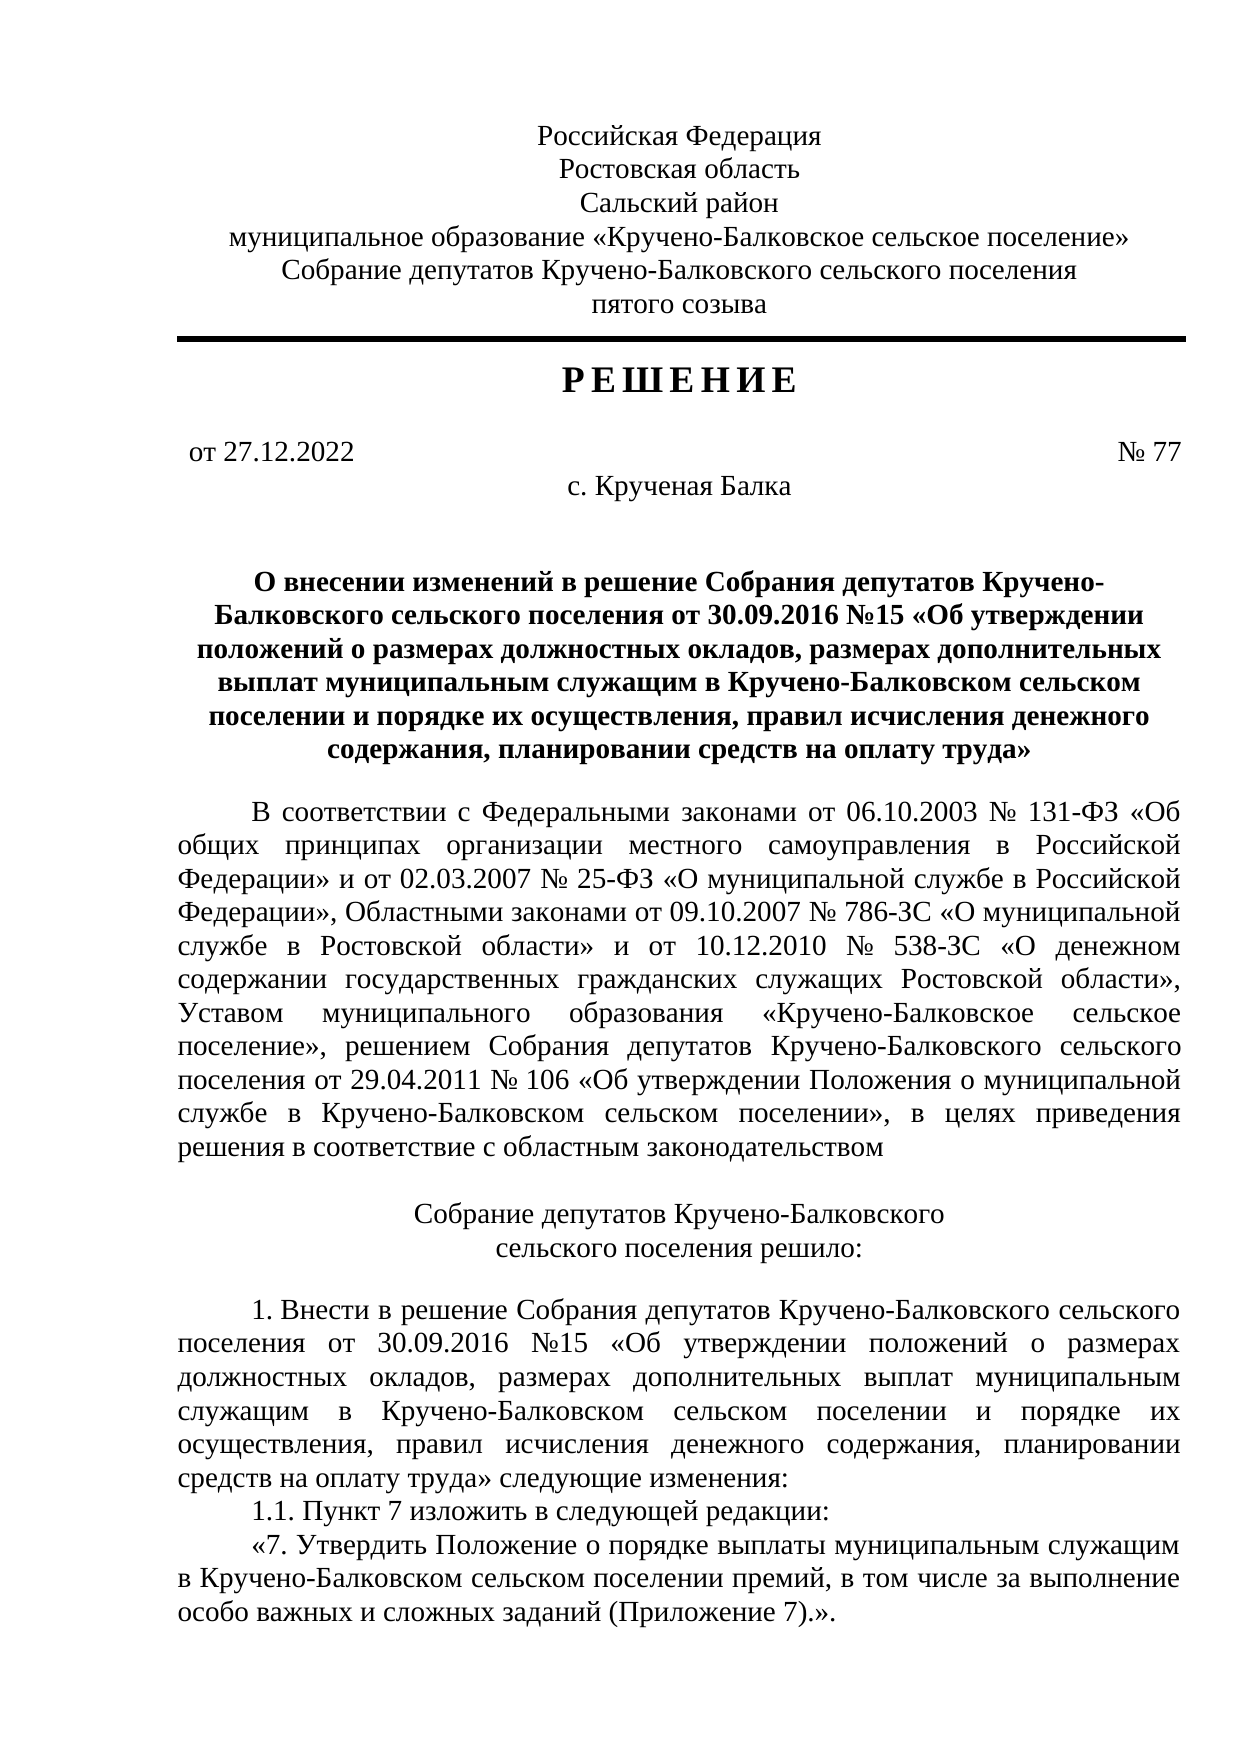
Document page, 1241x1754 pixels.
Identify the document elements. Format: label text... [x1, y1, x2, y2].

text Собрание депутатов Кручено-Балковского сельского поселения [177, 252, 1181, 286]
table_header № 77 [671, 434, 1181, 468]
text Собрание депутатов Кручено-Балковского [177, 1196, 1181, 1230]
text пятого созыва [177, 286, 1181, 319]
text сельского поселения решило: [177, 1230, 1181, 1263]
text О внесении изменений в решение Собрания депутатов Кручено-Балковского сельского поселения от 30.09.2016 №15 «Об утверждении положений о размерах должностных окладов, размерах дополнительных выплат муниципальным служащим в Кручено-Балковском сельском поселении и порядке их осуществления, правил исчисления денежного содержания, планировании средств на оплату труда» [177, 564, 1181, 765]
text «7. Утвердить Положение о порядке выплаты муниципальным служащим в Кручено-Балковском сельском поселении премий, в том числе за выполнение особо важных и сложных заданий (Приложение 7).». [177, 1527, 1181, 1627]
table_header от 27.12.2022 [177, 434, 671, 468]
text Российская Федерация [177, 118, 1181, 152]
text РЕШЕНИЕ [177, 358, 1181, 401]
text муниципальное образование «Кручено-Балковское сельское поселение» [177, 219, 1181, 252]
text 1. Внести в решение Собрания депутатов Кручено-Балковского сельского поселения от 30.09.2016 №15 «Об утверждении положений о размерах должностных окладов, размерах дополнительных выплат муниципальным служащим в Кручено-Балковском сельском поселении и порядке их осуществления, правил исчисления денежного содержания, планировании средств на оплату труда» следующие изменения: [177, 1292, 1181, 1493]
text В соответствии с Федеральными законами от 06.10.2003 № 131-ФЗ «Об общих принципах организации местного самоуправления в Российской Федерации» и от 02.03.2007 № 25-ФЗ «О муниципальной службе в Российской Федерации», Областными законами от 09.10.2007 № 786-ЗС «О муниципальной службе в Ростовской области» и от 10.12.2010 № 538-ЗС «О денежном содержании государственных гражданских служащих Ростовской области», Уставом муниципального образования «Кручено-Балковское сельское поселение», решением Собрания депутатов Кручено-Балковского сельского поселения от 29.04.2011 № 106 «Об утверждении Положения о муниципальной службе в Кручено-Балковском сельском поселении», в целях приведения решения в соответствие с областным законодательством [177, 794, 1182, 1163]
text Сальский район [177, 185, 1181, 219]
text 1.1. Пункт 7 изложить в следующей редакции: [177, 1493, 1181, 1527]
text Ростовская область [177, 152, 1181, 185]
table_cell с. Крученая Балка [177, 468, 1181, 501]
